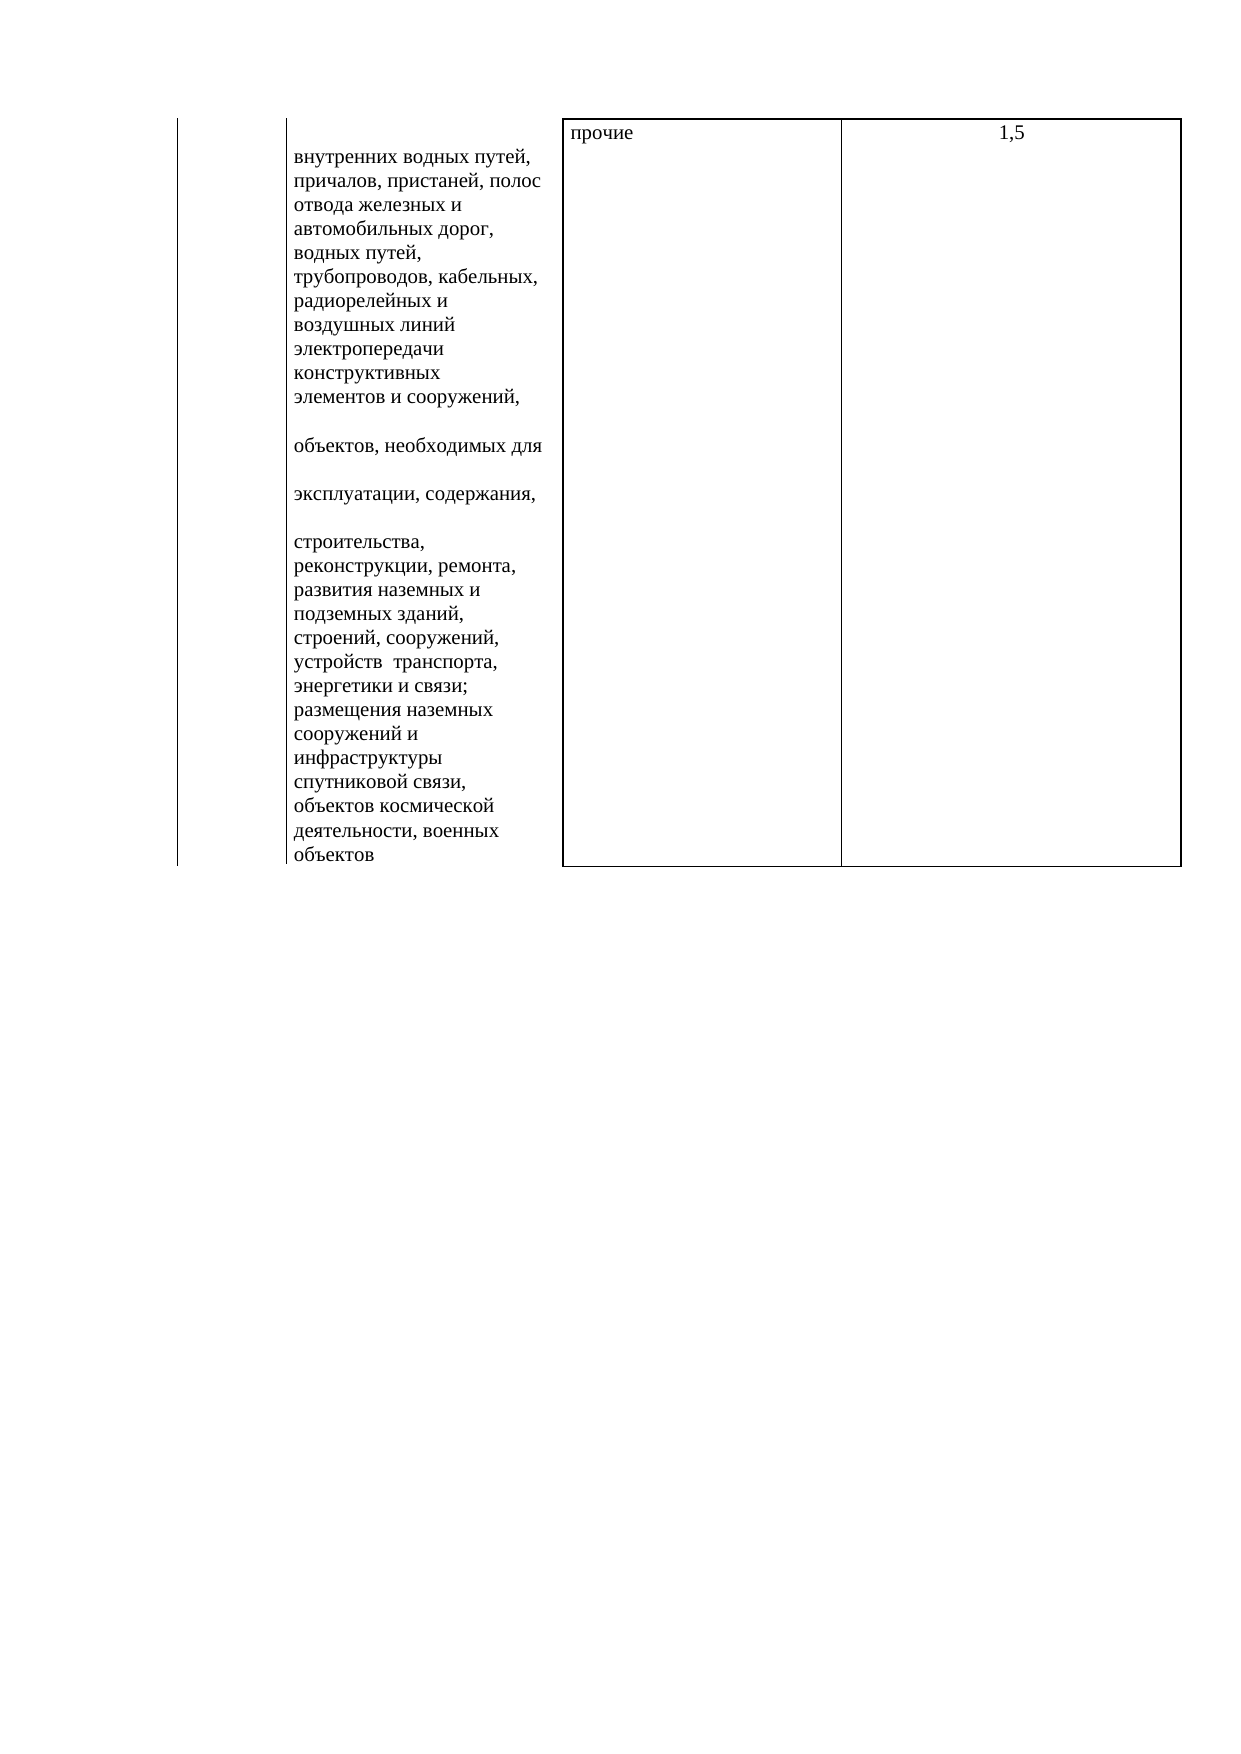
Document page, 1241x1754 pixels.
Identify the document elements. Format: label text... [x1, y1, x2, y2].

table_cell 1,5 [842, 120, 1180, 866]
table_cell прочие [564, 120, 841, 866]
